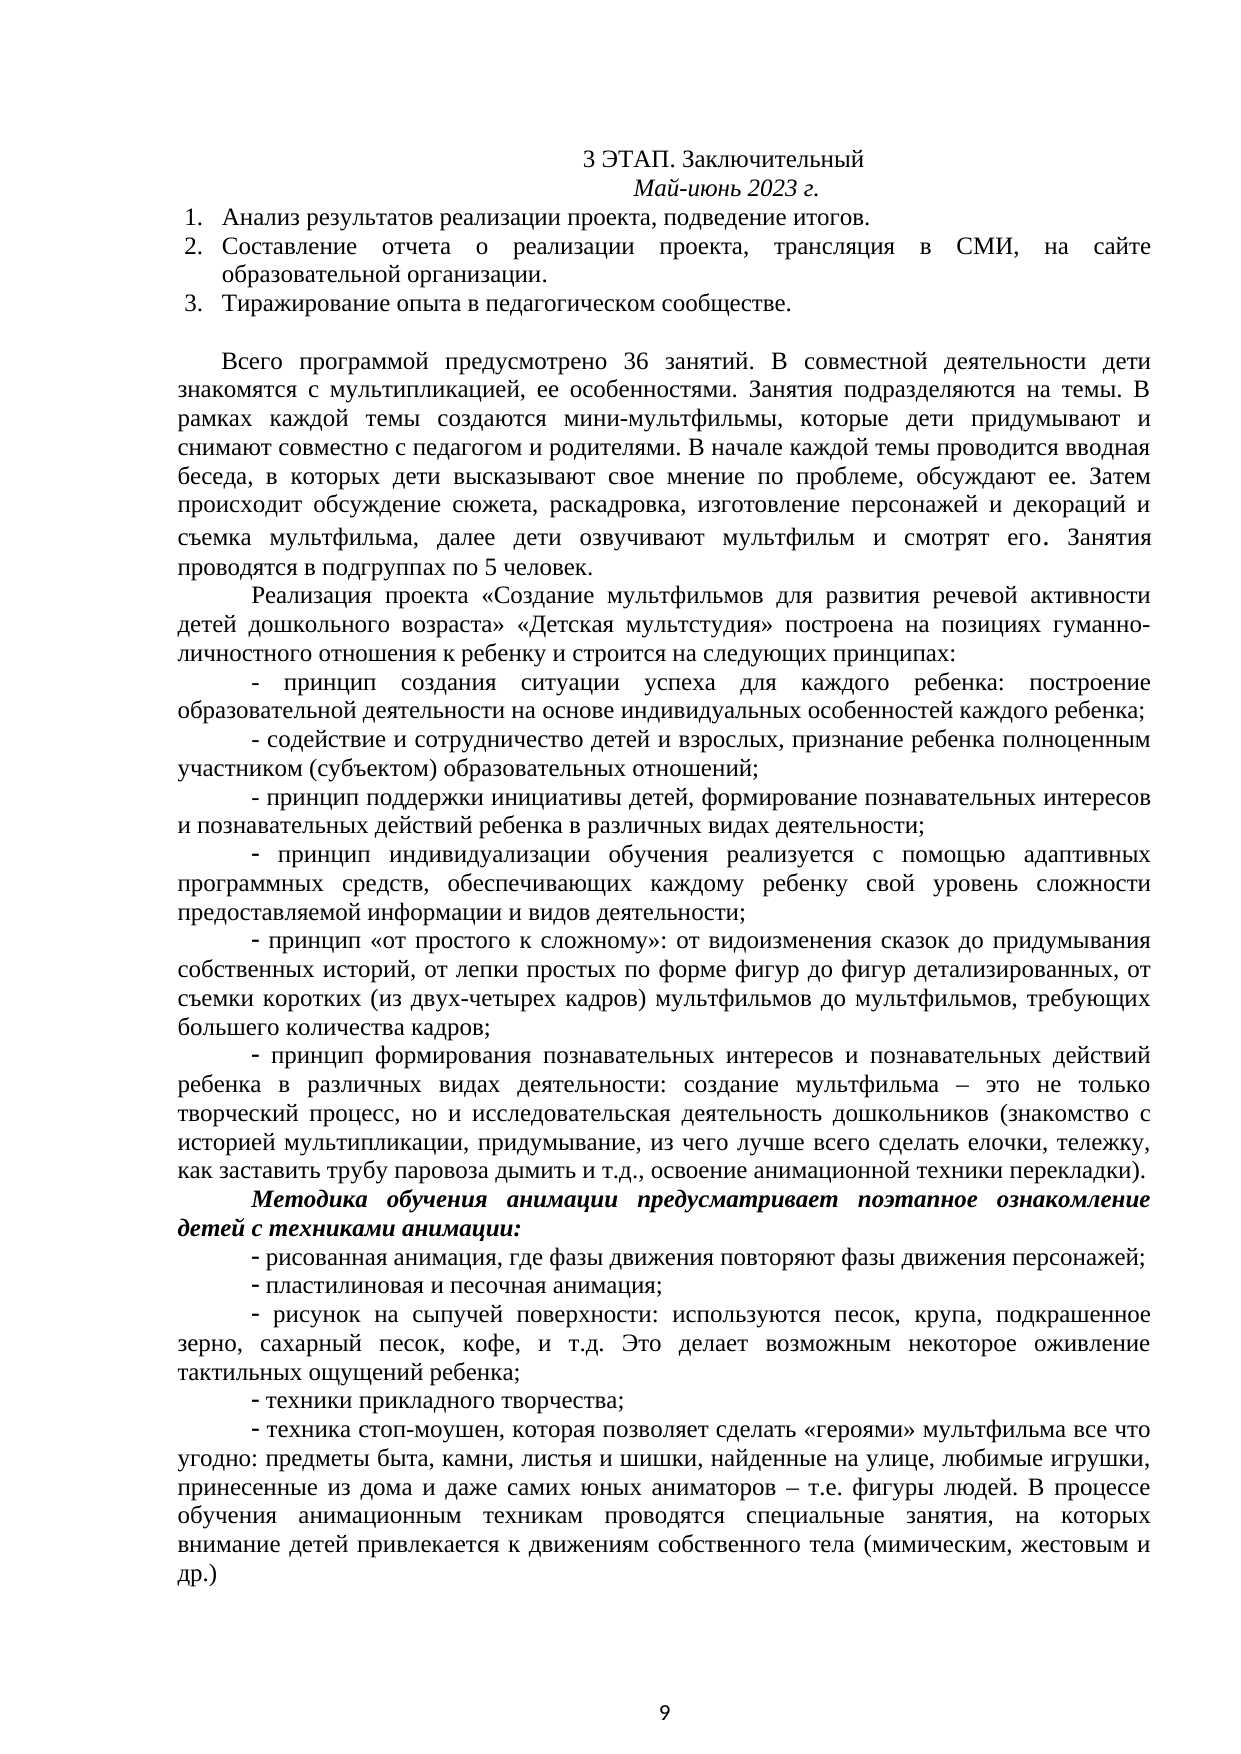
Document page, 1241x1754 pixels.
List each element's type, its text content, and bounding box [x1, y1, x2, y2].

list техники прикладного творчества; [177, 1386, 1152, 1414]
list принцип формирования познавательных интересов и познавательных действий ребенка в различных видах деятельности: создание мультфильма – это не только творческий процесс, но и исследовательская деятельность дошкольников (знакомство с историей мультипликации, придумывание, из чего лучше всего сделать елочки, тележку, как заставить трубу паровоза дымить и т.д., освоение анимационной техники перекладки). [177, 1041, 1152, 1184]
list пластилиновая и песочная анимация; [177, 1271, 1152, 1299]
list техника стоп-моушен, которая позволяет сделать «героями» мультфильма все что угодно: предметы быта, камни, листья и шишки, найденные на улице, любимые игрушки, принесенные из дома и даже самих юных аниматоров – т.е. фигуры людей. В процессе обучения анимационным техникам проводятся специальные занятия, на которых внимание детей привлекается к движениям собственного тела (мимическим, жестовым и др.) [177, 1414, 1152, 1587]
list Анализ результатов реализации проекта, подведение итогов. [184, 202, 1152, 231]
list рисунок на сыпучей поверхности: используются песок, крупа, подкрашенное зерно, сахарный песок, кофе, и т.д. Это делает возможным некоторое оживление тактильных ощущений ребенка; [177, 1299, 1152, 1386]
list Май-июнь 2023 г. [222, 173, 1152, 202]
list - содействие и сотрудничество детей и взрослых, признание ребенка полноценным участником (субъектом) образовательных отношений; [177, 724, 1152, 782]
list рисованная анимация, где фазы движения повторяют фазы движения персонажей; [177, 1242, 1152, 1271]
text Всего программой предусмотрено 36 занятий. В совместной деятельности дети знакомятся с мультипликацией, ее особенностями. Занятия подразделяются на темы. В рамках каждой темы создаются мини-мультфильмы, которые дети придумывают и снимают совместно с педагогом и родителями. В начале каждой темы проводится вводная беседа, в которых дети высказывают свое мнение по проблеме, обсуждают ее. Затем происходит обсуждение сюжета, раскадровка, изготовление персонажей и декораций и съемка мультфильма, далее дети озвучивают мультфильм и смотрят его. Занятия проводятся в подгруппах по 5 человек. [177, 346, 1152, 581]
list 3 ЭТАП. Заключительный [222, 144, 1152, 173]
list - принцип создания ситуации успеха для каждого ребенка: построение образовательной деятельности на основе индивидуальных особенностей каждого ребенка; [177, 667, 1152, 724]
list принцип индивидуализации обучения реализуется с помощью адаптивных программных средств, обеспечивающих каждому ребенку свой уровень сложности предоставляемой информации и видов деятельности; [177, 839, 1152, 926]
list Составление отчета о реализации проекта, трансляция в СМИ, на сайте образовательной организации. [184, 231, 1152, 288]
list Методика обучения анимации предусматривает поэтапное ознакомление детей с техниками анимации: [177, 1184, 1152, 1242]
list Тиражирование опыта в педагогическом сообществе. [184, 288, 1152, 317]
list - принцип поддержки инициативы детей, формирование познавательных интересов и познавательных действий ребенка в различных видах деятельности; [177, 782, 1152, 839]
list Реализация проекта «Создание мультфильмов для развития речевой активности детей дошкольного возраста» «Детская мультстудия» построена на позициях гуманно-личностного отношения к ребенку и строится на следующих принципах: [177, 581, 1152, 667]
list принцип «от простого к сложному»: от видоизменения сказок до придумывания собственных историй, от лепки простых по форме фигур до фигур детализированных, от съемки коротких (из двух-четырех кадров) мультфильмов до мультфильмов, требующих большего количества кадров; [177, 926, 1152, 1041]
